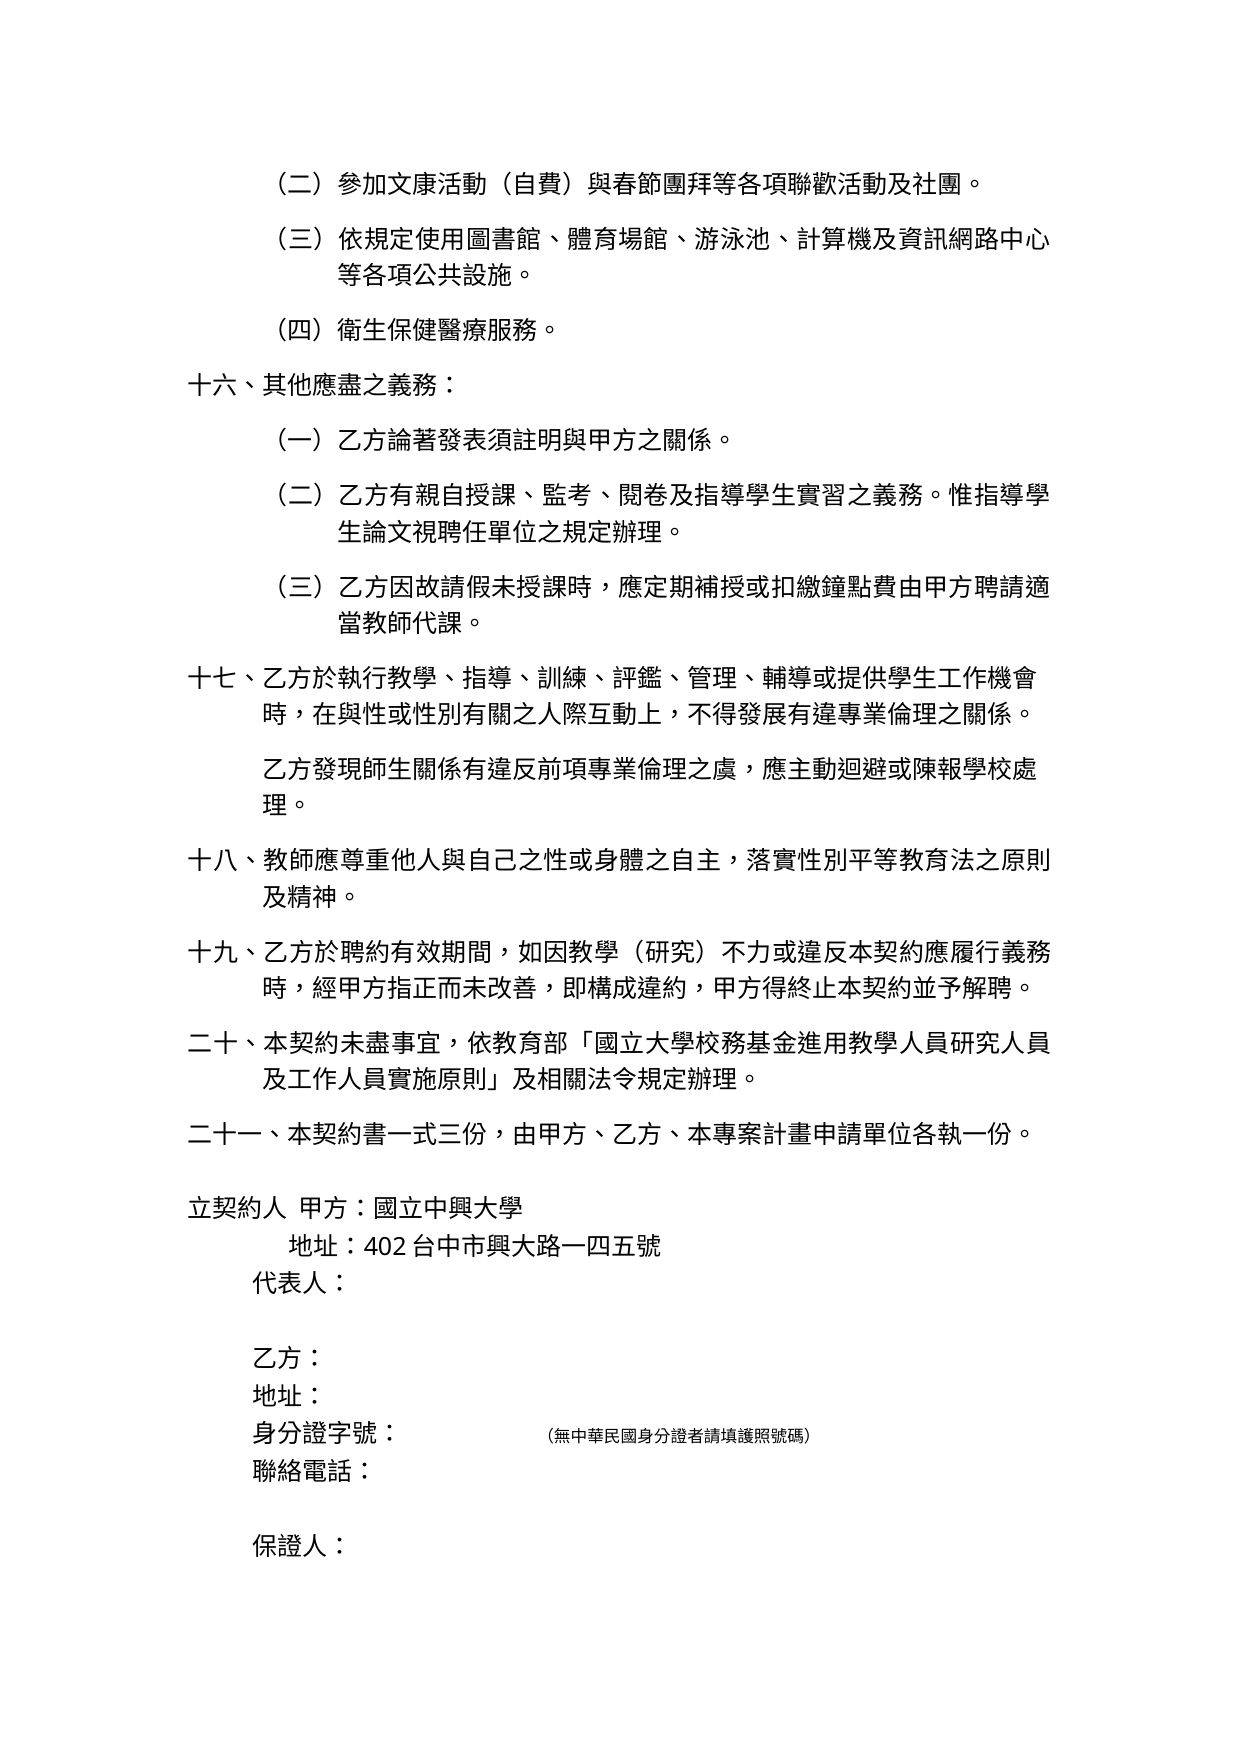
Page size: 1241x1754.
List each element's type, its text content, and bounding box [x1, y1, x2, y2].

text 地址：402台中市興大路一四五號 [262, 1226, 1053, 1263]
text 聯絡電話： [187, 1451, 1053, 1488]
text 十八、教師應尊重他人與自己之性或身體之自主，落實性別平等教育法之原則及精神。 [187, 841, 1053, 913]
text 十九、乙方於聘約有效期間，如因教學（研究）不力或違反本契約應履行義務時，經甲方指正而未改善，即構成違約，甲方得終止本契約並予解聘。 [187, 932, 1053, 1004]
text 代表人： [187, 1263, 1053, 1301]
text 乙方： [187, 1338, 1053, 1376]
text 立契約人 甲方：國立中興大學 [187, 1188, 1053, 1226]
text 身分證字號： （無中華民國身分證者請填護照號碼） [187, 1413, 1053, 1451]
text 保證人： [187, 1526, 1053, 1563]
text 二十一、本契約書一式三份，由甲方、乙方、本專案計畫申請單位各執一份。 [187, 1114, 1053, 1151]
text （三）乙方因故請假未授課時，應定期補授或扣繳鐘點費由甲方聘請適當教師代課。 [262, 567, 1053, 639]
text （三）依規定使用圖書館、體育場館、游泳池、計算機及資訊網路中心等各項公共設施。 [262, 219, 1053, 292]
text （四）衛生保健醫療服務。 [262, 311, 1053, 347]
text 二十、本契約未盡事宜，依教育部「國立大學校務基金進用教學人員研究人員及工作人員實施原則」及相關法令規定辦理。 [187, 1023, 1053, 1096]
text （二）乙方有親自授課、監考、閱卷及指導學生實習之義務。惟指導學生論文視聘任單位之規定辦理。 [262, 476, 1053, 548]
text （二）參加文康活動（自費）與春節團拜等各項聯歡活動及社團。 [262, 164, 1053, 201]
text （一）乙方論著發表須註明與甲方之關係。 [262, 421, 1053, 457]
text 乙方發現師生關係有違反前項專業倫理之虞，應主動迴避或陳報學校處理。 [262, 749, 1053, 822]
text 地址： [187, 1376, 1053, 1413]
text 十六、其他應盡之義務： [187, 366, 1053, 402]
text 十七、乙方於執行教學、指導、訓練、評鑑、管理、輔導或提供學生工作機會時，在與性或性別有關之人際互動上，不得發展有違專業倫理之關係。 [187, 658, 1053, 731]
